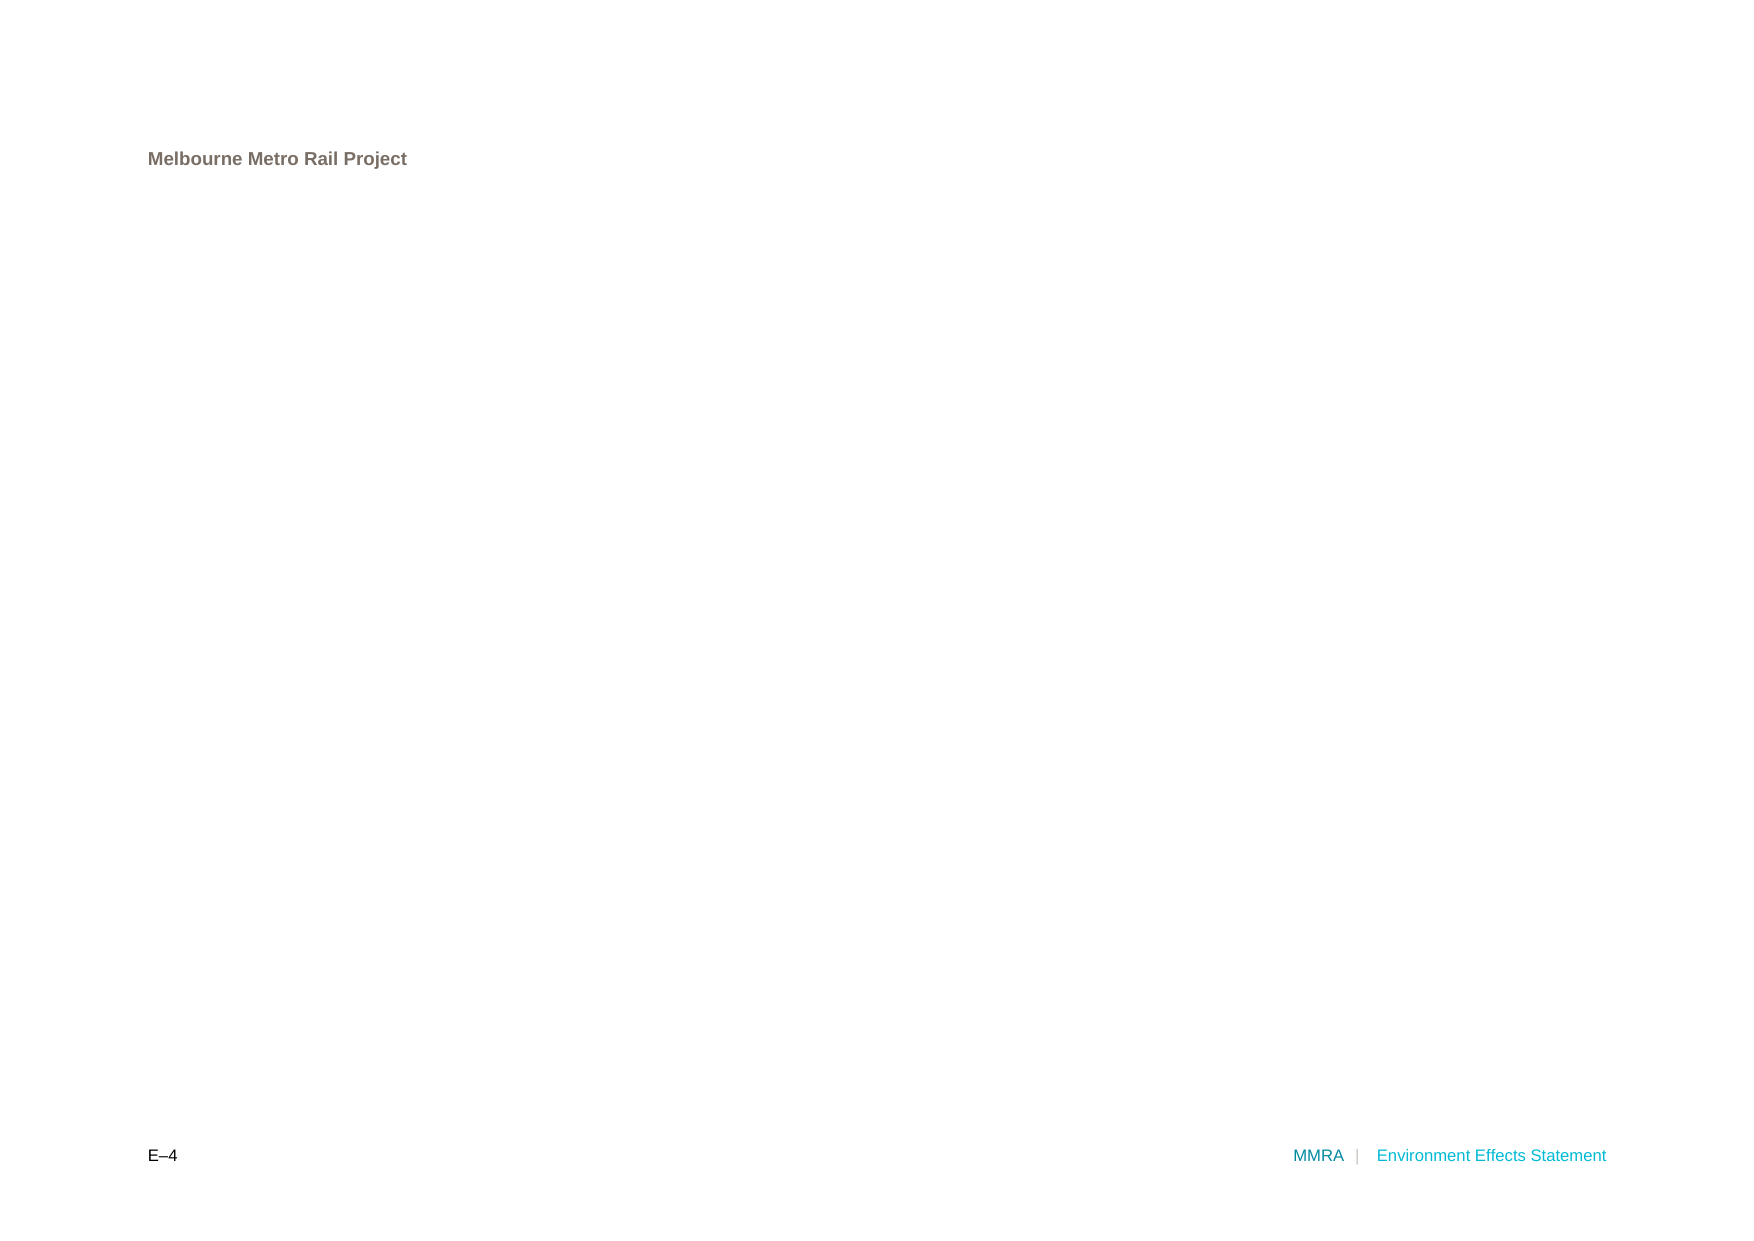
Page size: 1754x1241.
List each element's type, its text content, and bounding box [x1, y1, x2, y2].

text Melbourne Metro Rail Project [148, 148, 1606, 169]
